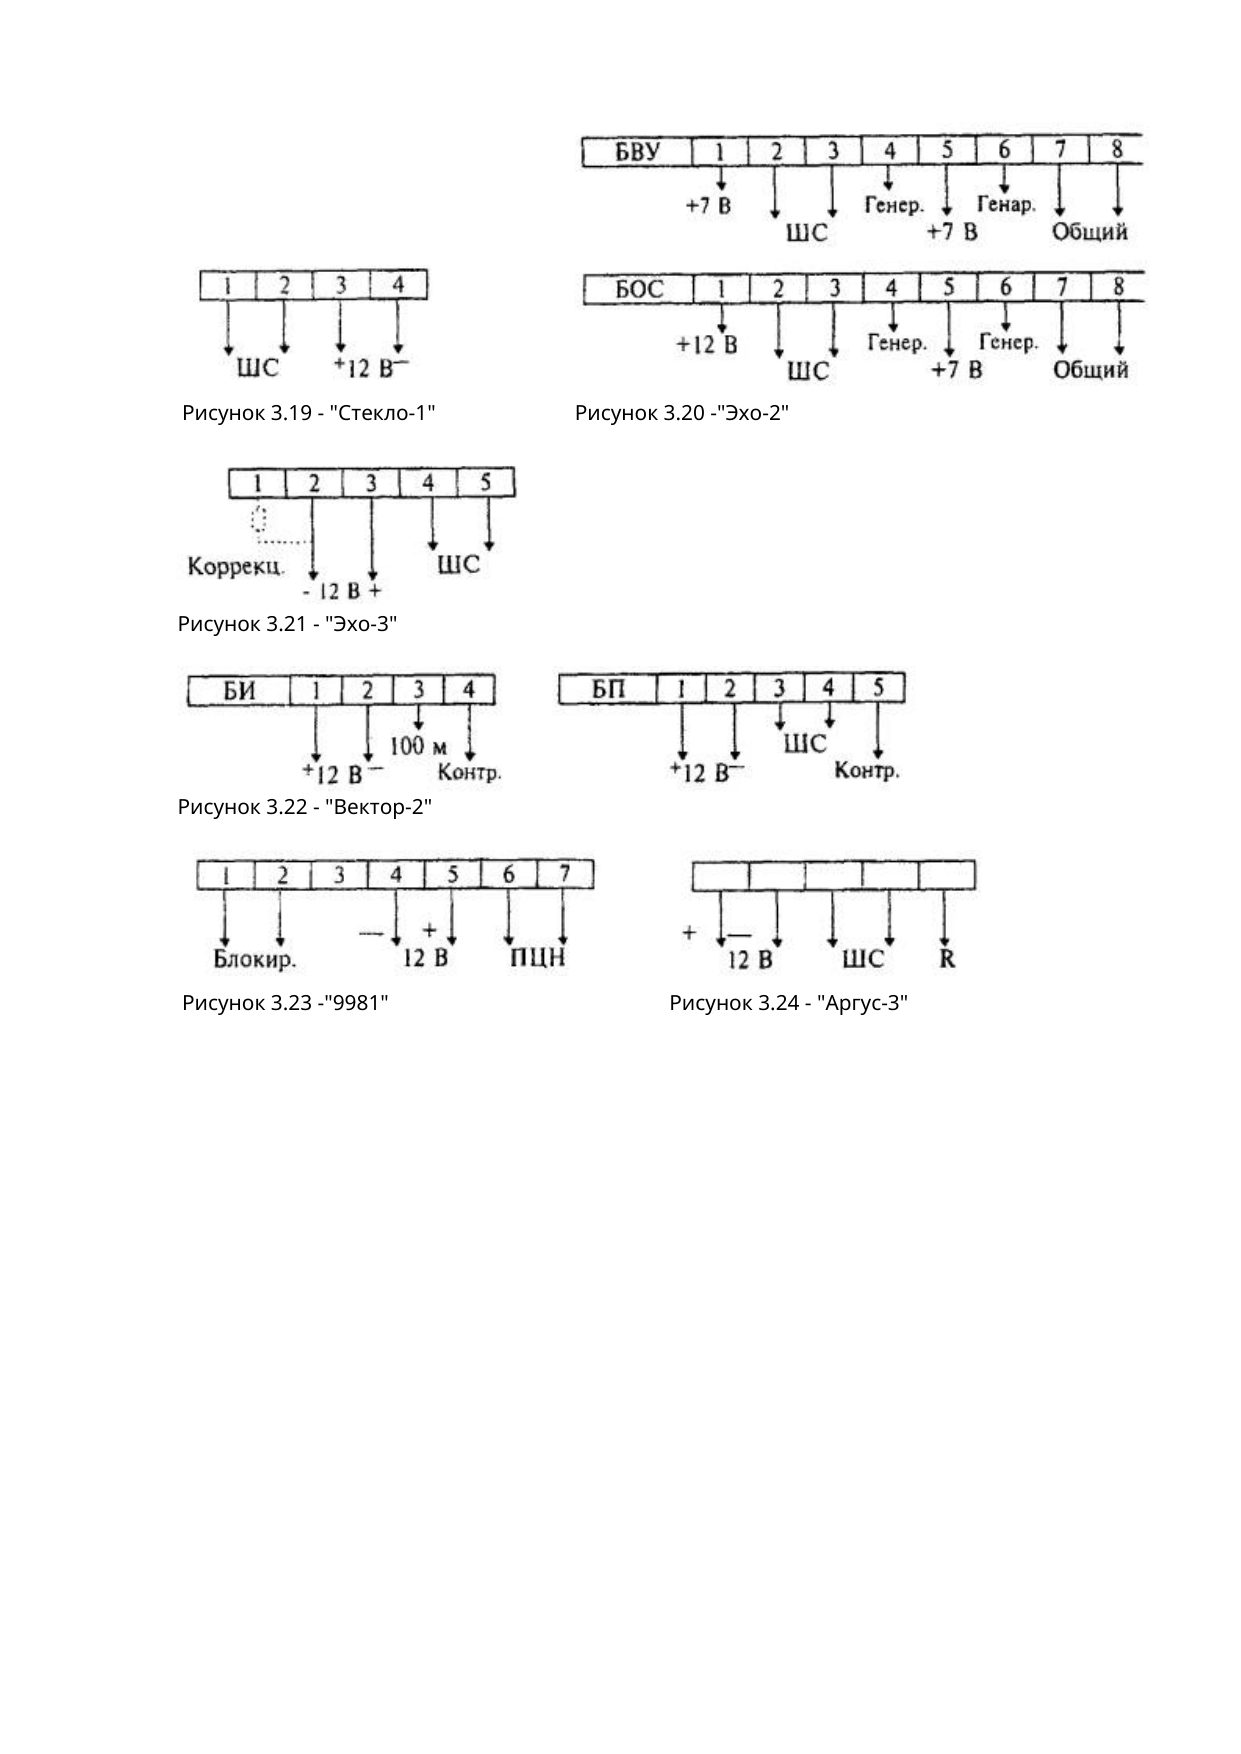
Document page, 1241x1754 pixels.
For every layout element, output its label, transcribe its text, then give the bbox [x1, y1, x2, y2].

table_header [177, 846, 664, 983]
table_header [570, 118, 1152, 393]
picture [181, 850, 601, 976]
picture [574, 122, 1150, 389]
picture [177, 454, 520, 609]
table_cell Рисунок 3.23 -"9981" [177, 984, 664, 1021]
table_header [664, 846, 1152, 983]
picture [669, 850, 982, 979]
picture [181, 254, 439, 389]
table_header [177, 118, 570, 393]
picture [177, 666, 917, 793]
table_cell Рисунок 3.24 - "Аргус-3" [664, 984, 1152, 1021]
table_cell Рисунок 3.20 -"Эхо-2" [570, 393, 1152, 431]
table_cell Рисунок 3.19 - "Стекло-1" [177, 393, 570, 431]
